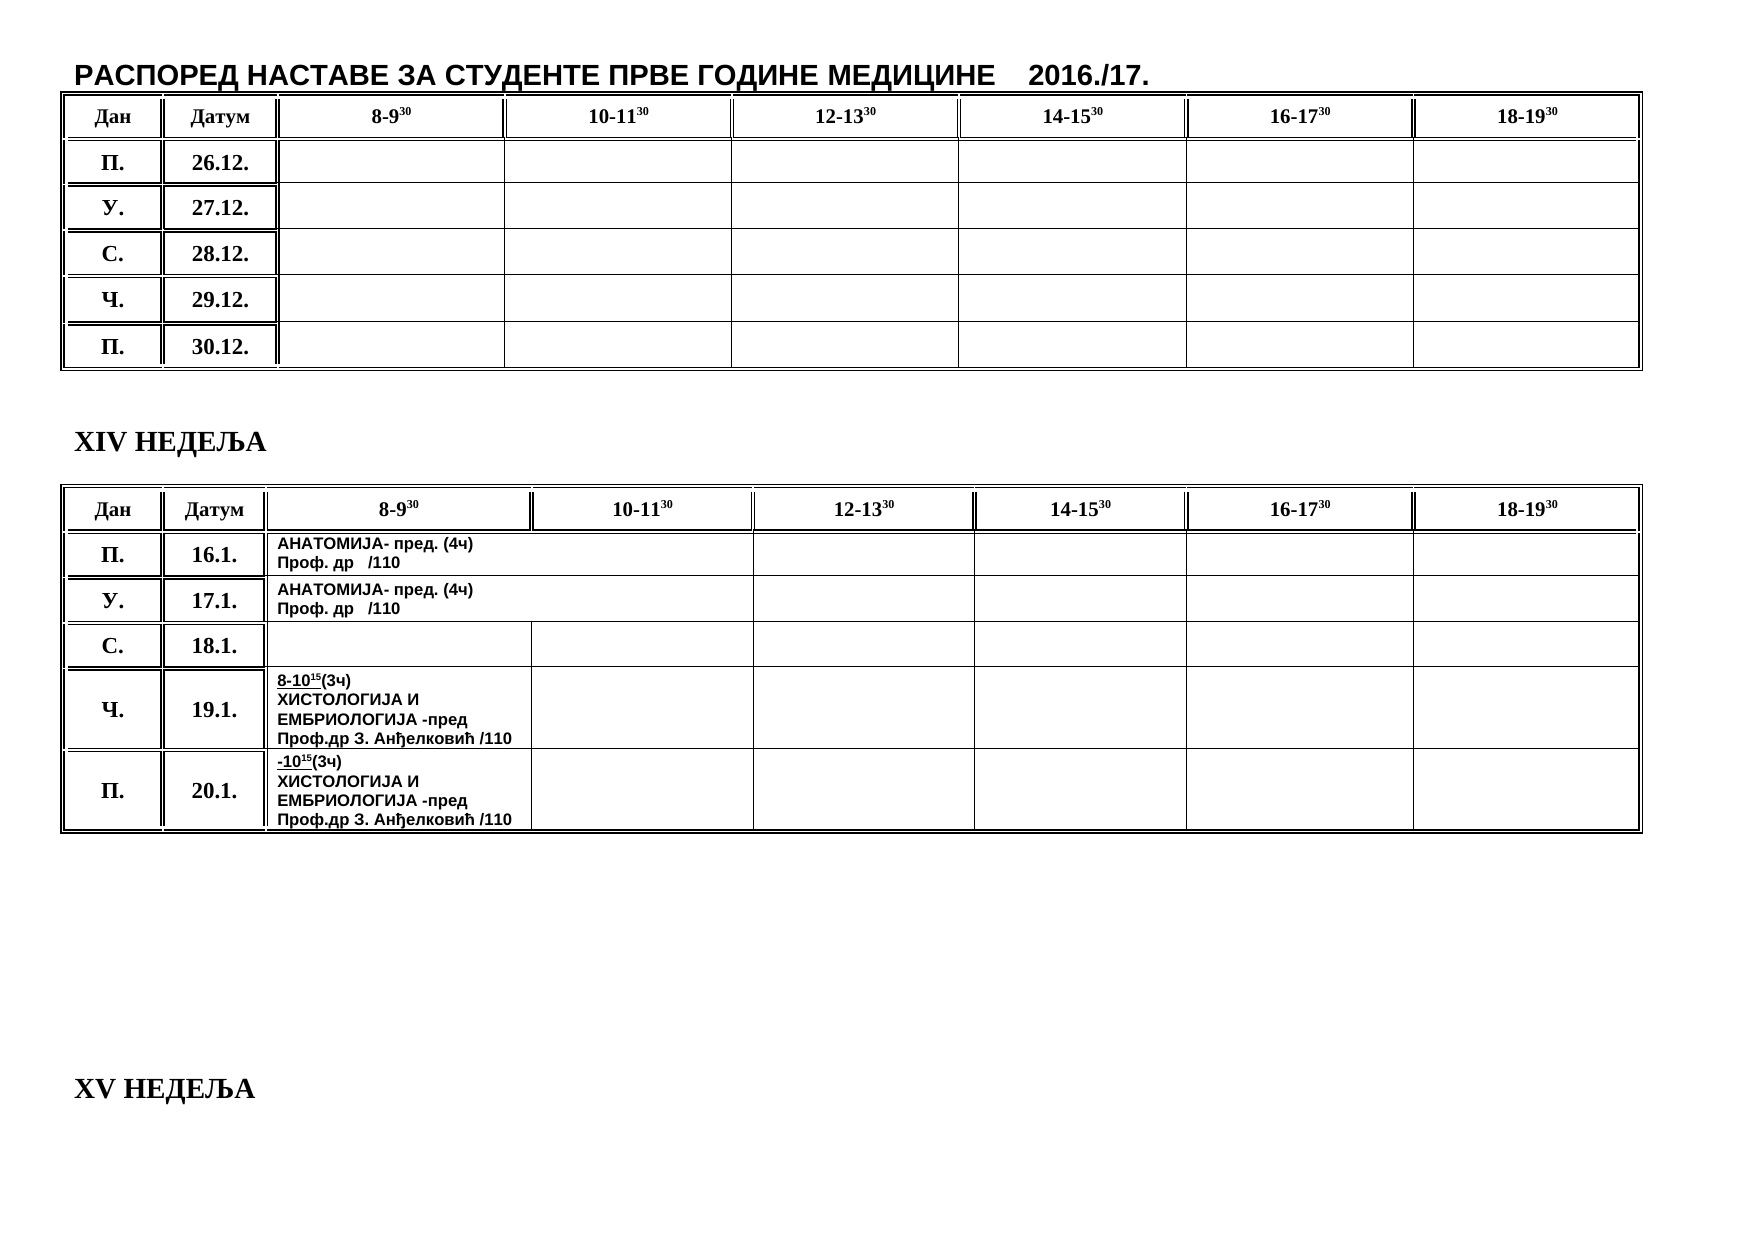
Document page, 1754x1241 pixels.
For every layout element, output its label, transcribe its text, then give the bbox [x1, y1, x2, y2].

table_cell [505, 275, 731, 321]
table_cell [754, 622, 974, 666]
table_cell [754, 576, 974, 621]
table_cell [1414, 667, 1638, 748]
table_header 8-930 [278, 93, 505, 137]
table_header Датум [163, 93, 278, 137]
table_cell [959, 141, 1186, 182]
table_cell [1187, 622, 1413, 666]
table_cell [732, 141, 958, 182]
table_cell [959, 183, 1186, 228]
table_cell [959, 229, 1186, 273]
table_cell [1187, 749, 1413, 829]
text XV НЕДЕЉА [74, 1071, 1683, 1105]
table_cell П. [63, 748, 163, 829]
table_cell 18.1. [165, 625, 263, 666]
table_cell 17.1. [165, 580, 263, 621]
table_cell 28.12. [165, 233, 275, 273]
table_cell 8-1015(3ч) ХИСТОЛОГИЈА И ЕМБРИОЛОГИЈА -пред Проф.др З. Анђелковић /110 [268, 667, 531, 748]
table_cell [280, 141, 504, 182]
table_cell [1187, 534, 1413, 575]
table_cell 26.12. [165, 141, 275, 182]
table_cell 29.12. [165, 278, 275, 321]
table_cell [959, 275, 1186, 321]
table_cell [1414, 529, 1641, 575]
table_header 18-1930 [1414, 96, 1638, 137]
table_cell П. [63, 321, 163, 367]
table_cell [278, 322, 504, 367]
table_header 14-1530 [959, 95, 1186, 137]
table_cell [732, 322, 958, 367]
table_cell [280, 275, 504, 321]
text XIV НЕДЕЉА [74, 424, 1683, 458]
table_cell [975, 667, 1186, 748]
table_cell 30.12. [163, 322, 278, 367]
table_cell [532, 667, 753, 748]
table_cell [1187, 576, 1413, 621]
table_cell [754, 667, 974, 748]
table_cell [280, 183, 504, 228]
table_cell [1187, 141, 1413, 182]
table_header Датум [163, 485, 266, 529]
table_cell [505, 141, 731, 182]
table_header 12-1330 [753, 488, 974, 529]
table_cell [975, 576, 1186, 621]
table_cell У. [63, 575, 163, 621]
table_cell [1414, 183, 1638, 228]
table_cell [754, 534, 974, 575]
table_cell [280, 229, 504, 273]
table_cell [732, 229, 958, 273]
table_cell АНАТОМИЈА- пред. (4ч) Проф. др /110 [268, 576, 753, 621]
table_cell 16.1. [165, 534, 263, 575]
table_cell [959, 322, 1186, 367]
table_cell У. [63, 182, 163, 228]
table_cell С. [63, 228, 163, 273]
table_cell П. [63, 137, 163, 182]
table_cell [1187, 322, 1413, 367]
table_cell [1414, 322, 1638, 367]
table_cell 27.12. [165, 187, 275, 228]
table_cell [1414, 622, 1638, 666]
table_cell Ч. [63, 666, 163, 748]
table_header 18-1930 [1414, 488, 1638, 529]
table_cell П. [63, 529, 163, 575]
table_cell [1414, 576, 1638, 621]
table_cell [268, 622, 531, 666]
table_header Дан [63, 93, 163, 137]
table_cell [1414, 229, 1638, 273]
table_cell [1187, 667, 1413, 748]
table_cell -1015(3ч) ХИСТОЛОГИЈА И ЕМБРИОЛОГИЈА -пред Проф.др З. Анђелковић /110 [266, 749, 531, 829]
table_cell [1414, 749, 1638, 829]
table_cell [532, 749, 753, 829]
table_cell [1187, 183, 1413, 228]
table_cell [975, 749, 1186, 829]
table_header 16-1730 [1186, 93, 1413, 137]
table_cell 19.1. [165, 671, 263, 748]
table_header 8-930 [266, 485, 532, 529]
table_cell [1414, 275, 1638, 321]
table_header 10-1130 [532, 485, 753, 529]
table_cell АНАТОМИЈА- пред. (4ч) Проф. др /110 [268, 534, 753, 575]
table_cell [1187, 275, 1413, 321]
table_cell С. [63, 621, 163, 666]
table_header 16-1730 [1186, 485, 1413, 529]
table_cell [975, 622, 1186, 666]
table_cell [1414, 137, 1641, 182]
table_cell [1187, 229, 1413, 273]
table_header 12-1330 [732, 93, 959, 137]
table_header 10-1130 [505, 93, 732, 137]
table_cell [975, 534, 1186, 575]
table_cell 20.1. [163, 749, 266, 829]
table_cell [732, 275, 958, 321]
table_cell [505, 322, 731, 367]
table_cell [532, 622, 753, 666]
table_header 14-1530 [975, 488, 1186, 529]
table_cell [505, 229, 731, 273]
table_cell Ч. [63, 274, 163, 321]
table_cell [754, 749, 974, 829]
table_header Дан [63, 485, 163, 529]
table_cell [732, 183, 958, 228]
table_cell [505, 183, 731, 228]
